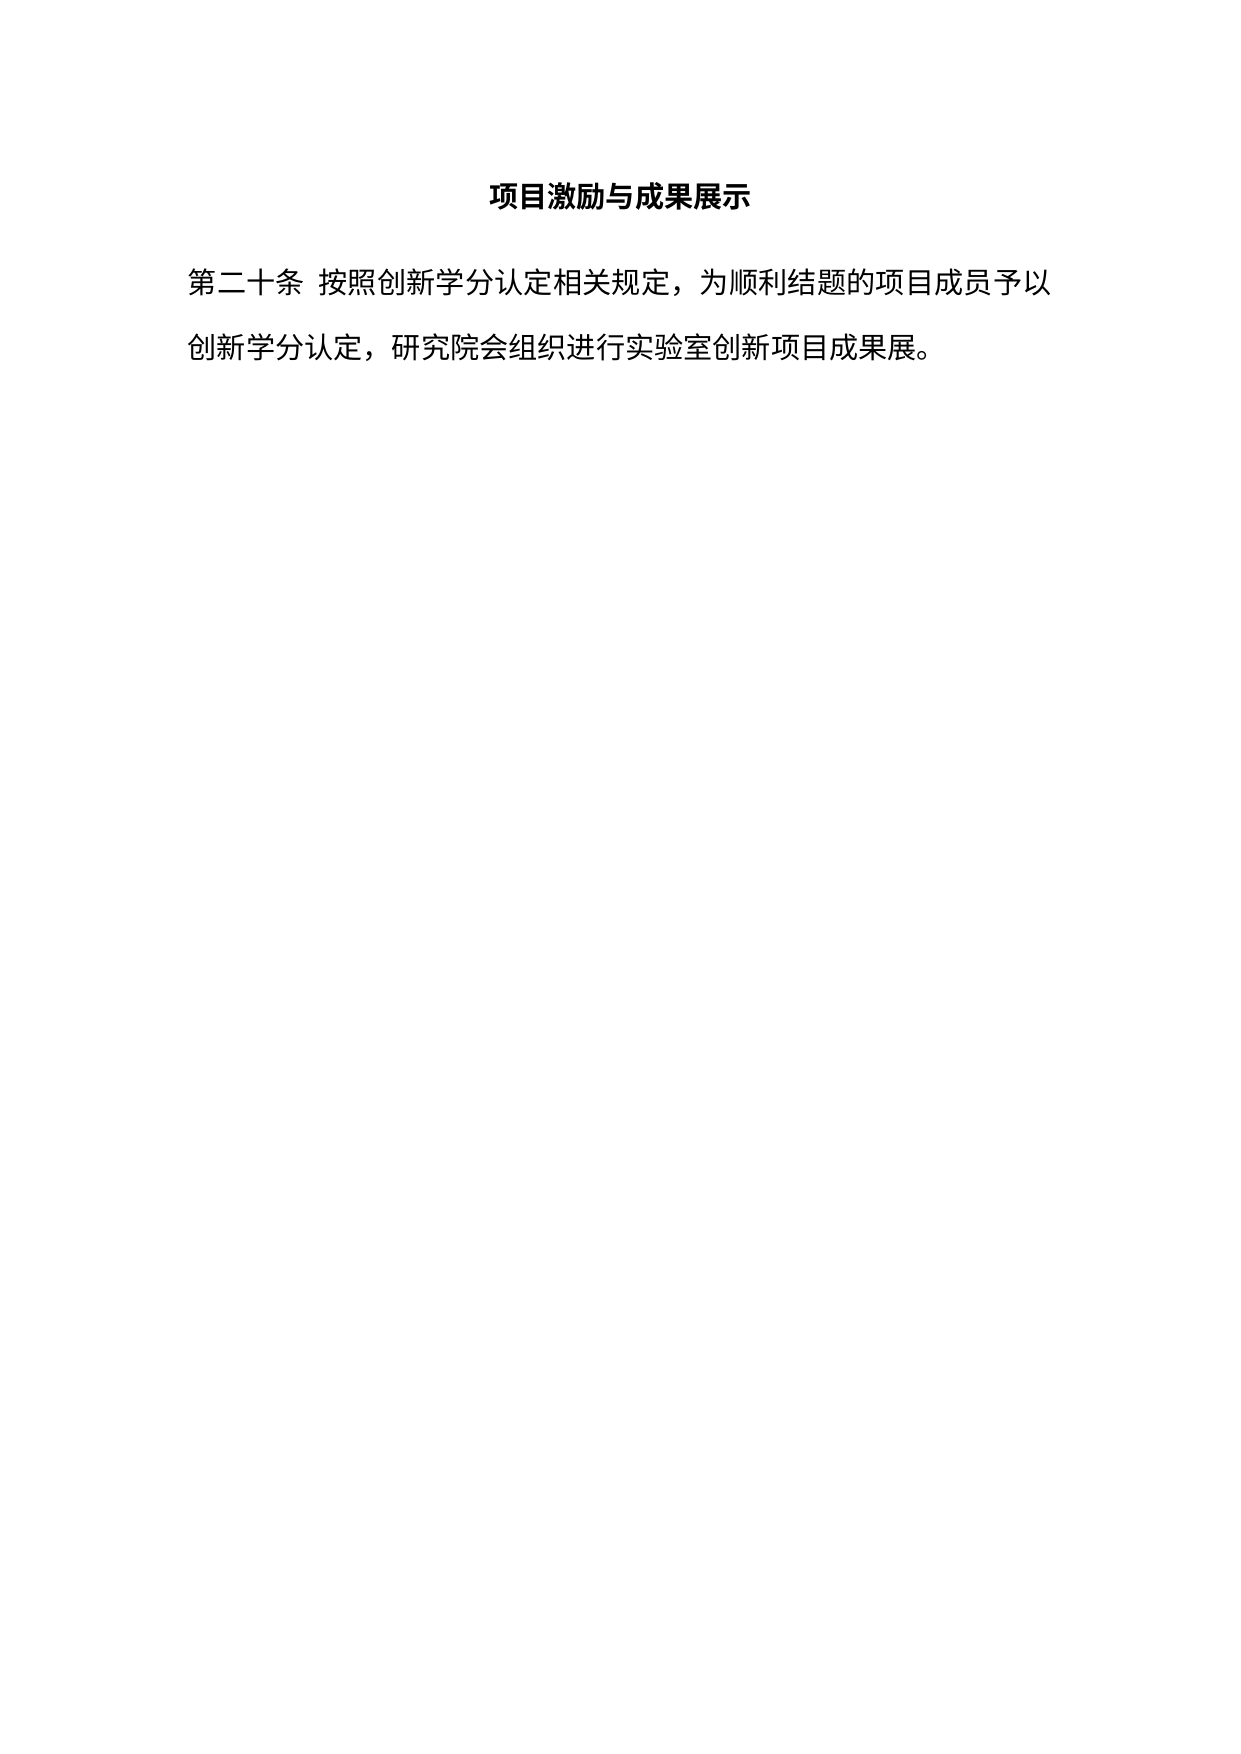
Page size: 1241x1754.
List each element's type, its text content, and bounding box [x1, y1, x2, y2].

list 项目激励与成果展示 [187, 162, 1053, 227]
list 第二十条 按照创新学分认定相关规定，为顺利结题的项目成员予以创新学分认定，研究院会组织进行实验室创新项目成果展。 [187, 248, 1053, 378]
